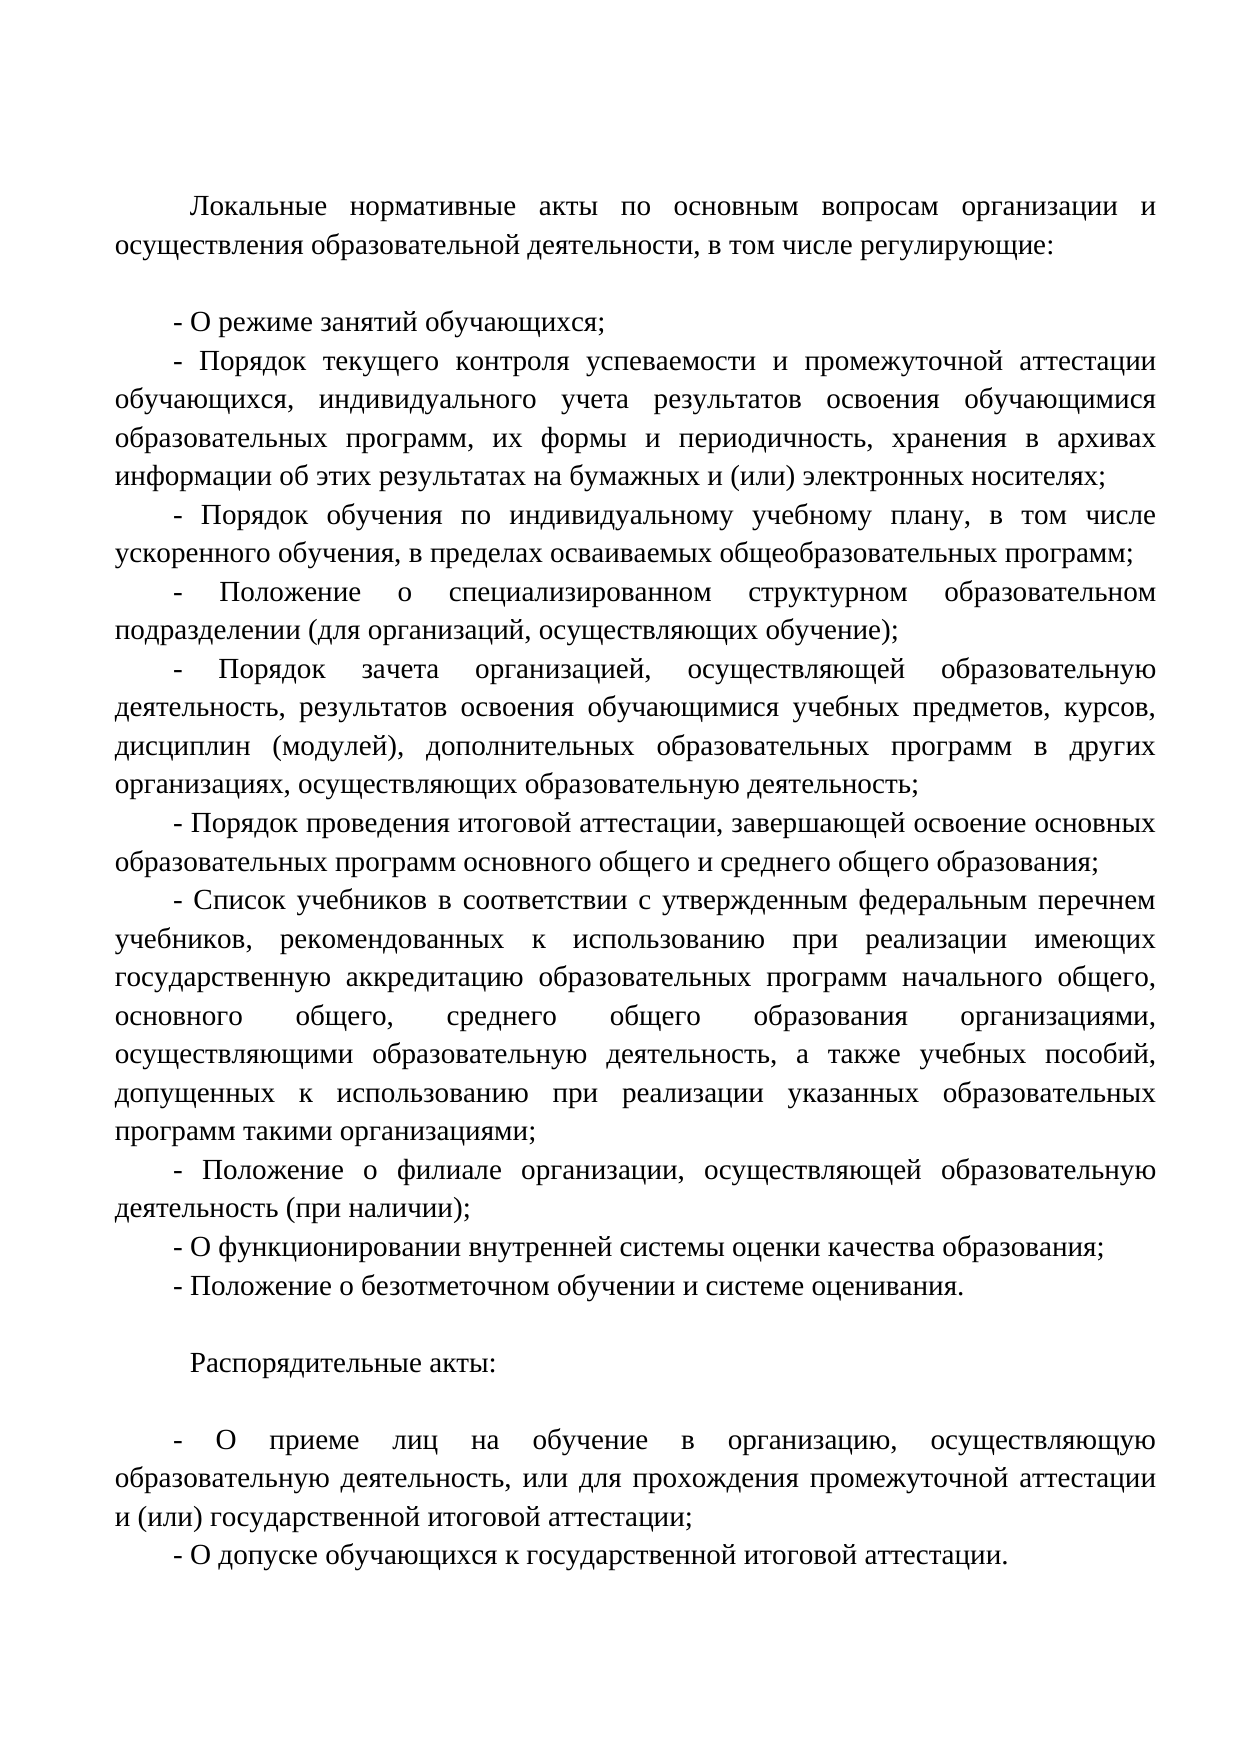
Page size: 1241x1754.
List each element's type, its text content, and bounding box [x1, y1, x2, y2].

text Распорядительные акты: [114, 1345, 1157, 1378]
text Локальные нормативные акты по основным вопросам организации и осуществления образовательной деятельности, в том числе регулирующие: [114, 188, 1157, 261]
text - Положение о специализированном структурном образовательном подразделении (для организаций, осуществляющих обучение); [114, 574, 1157, 646]
text - Положение о безотметочном обучении и системе оценивания. [114, 1268, 1157, 1301]
text - Порядок зачета организацией, осуществляющей образовательную деятельность, результатов освоения обучающимися учебных предметов, курсов, дисциплин (модулей), дополнительных образовательных программ в других организациях, осуществляющих образовательную деятельность; [114, 651, 1157, 800]
text - Порядок обучения по индивидуальному учебному плану, в том числе ускоренного обучения, в пределах осваиваемых общеобразовательных программ; [114, 497, 1157, 569]
text - О режиме занятий обучающихся; [114, 304, 1157, 338]
text - Список учебников в соответствии с утвержденным федеральным перечнем учебников, рекомендованных к использованию при реализации имеющих государственную аккредитацию образовательных программ начального общего, основного общего, среднего общего образования организациями, осуществляющими образовательную деятельность, а также учебных пособий, допущенных к использованию при реализации указанных образовательных программ такими организациями; [114, 882, 1157, 1147]
text - Положение о филиале организации, осуществляющей образовательную деятельность (при наличии); [114, 1152, 1157, 1224]
text - О приеме лиц на обучение в организацию, осуществляющую образовательную деятельность, или для прохождения промежуточной аттестации и (или) государственной итоговой аттестации; [114, 1422, 1157, 1532]
text - О допуске обучающихся к государственной итоговой аттестации. [114, 1537, 1157, 1571]
text - Порядок текущего контроля успеваемости и промежуточной аттестации обучающихся, индивидуального учета результатов освоения обучающимися образовательных программ, их формы и периодичность, хранения в архивах информации об этих результатах на бумажных и (или) электронных носителях; [114, 343, 1157, 492]
text - О функционировании внутренней системы оценки качества образования; [114, 1229, 1157, 1263]
text - Порядок проведения итоговой аттестации, завершающей освоение основных образовательных программ основного общего и среднего общего образования; [114, 805, 1157, 877]
